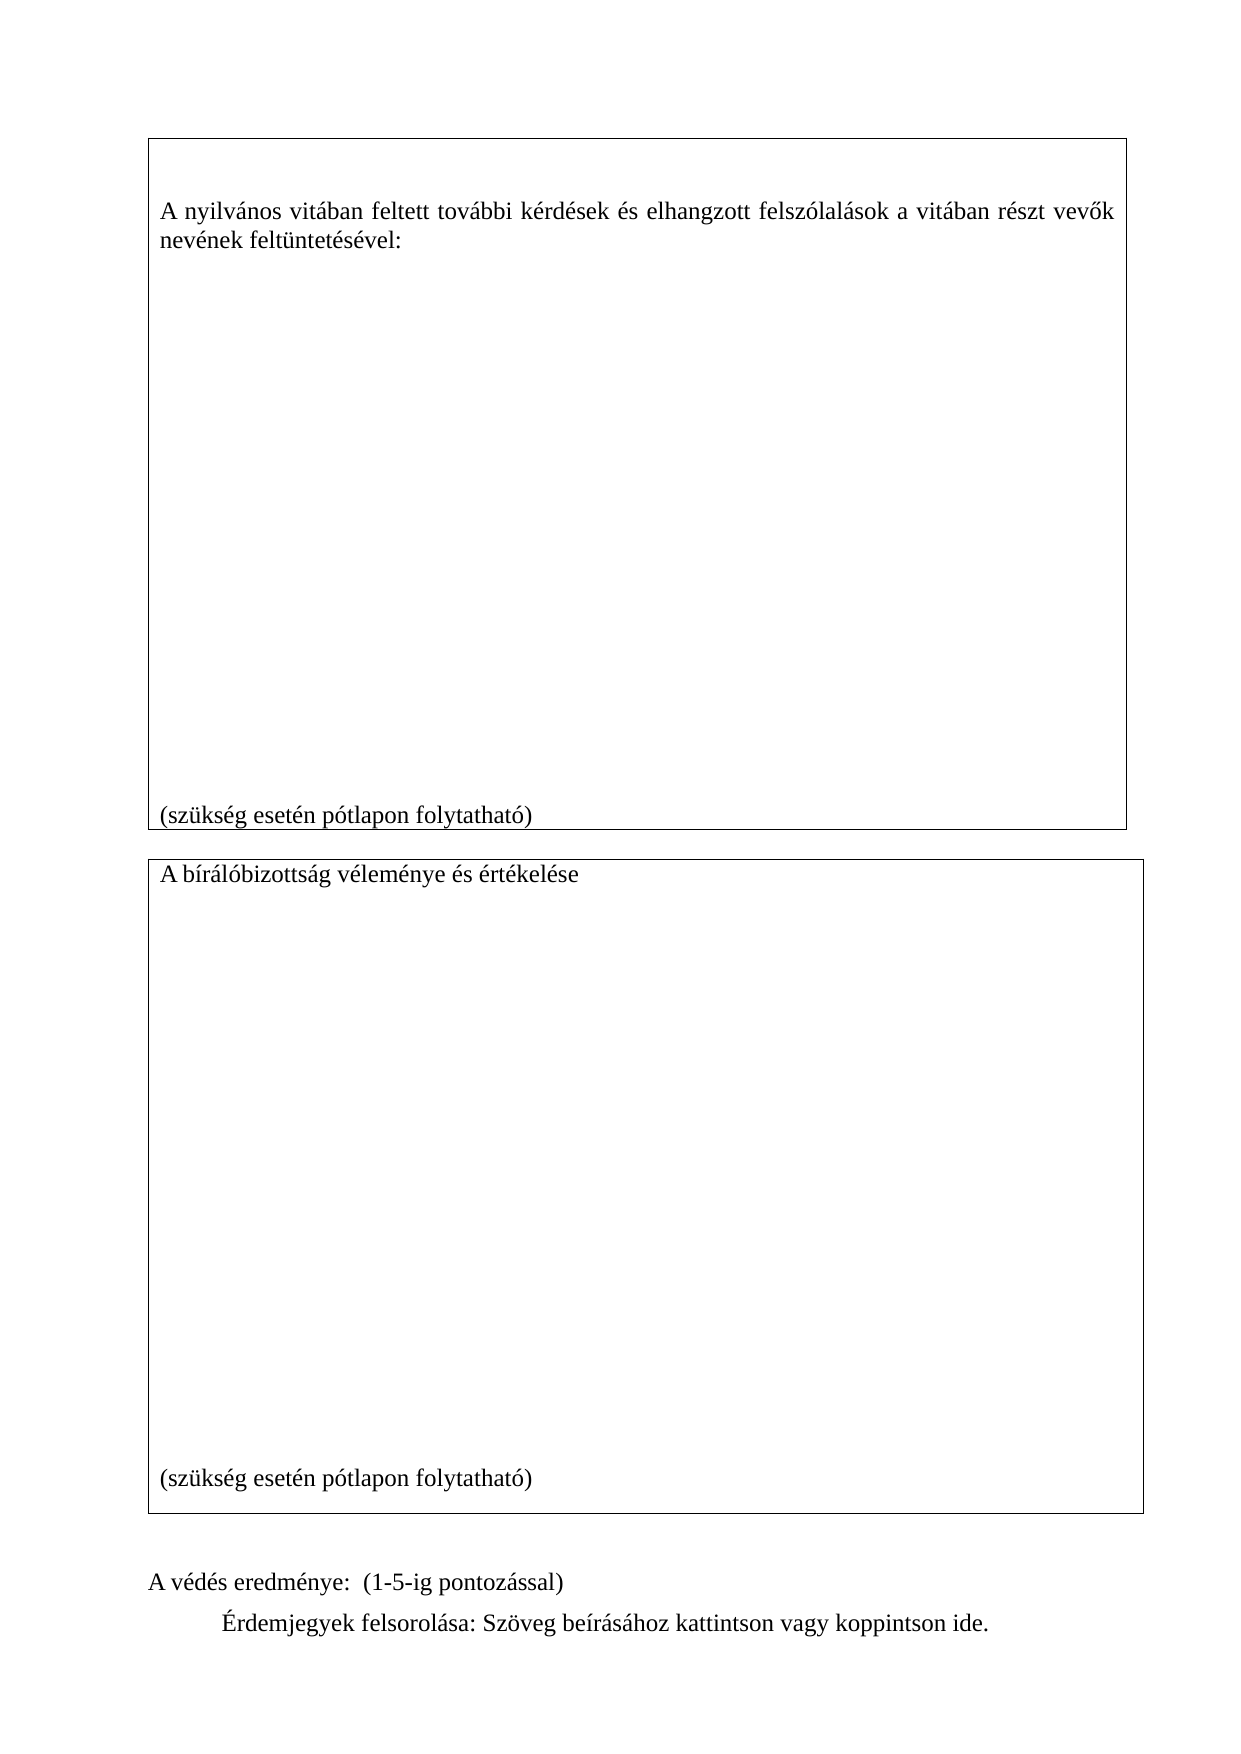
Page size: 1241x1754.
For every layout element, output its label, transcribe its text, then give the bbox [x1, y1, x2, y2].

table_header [149, 139, 1126, 829]
table_header A bírálóbizottság véleménye és értékelése (szükség esetén pótlapon folytatható) [149, 860, 1143, 1513]
text A védés eredménye: (1-5-ig pontozással) [148, 1567, 1092, 1596]
text Érdemjegyek felsorolása: [148, 1608, 1092, 1637]
